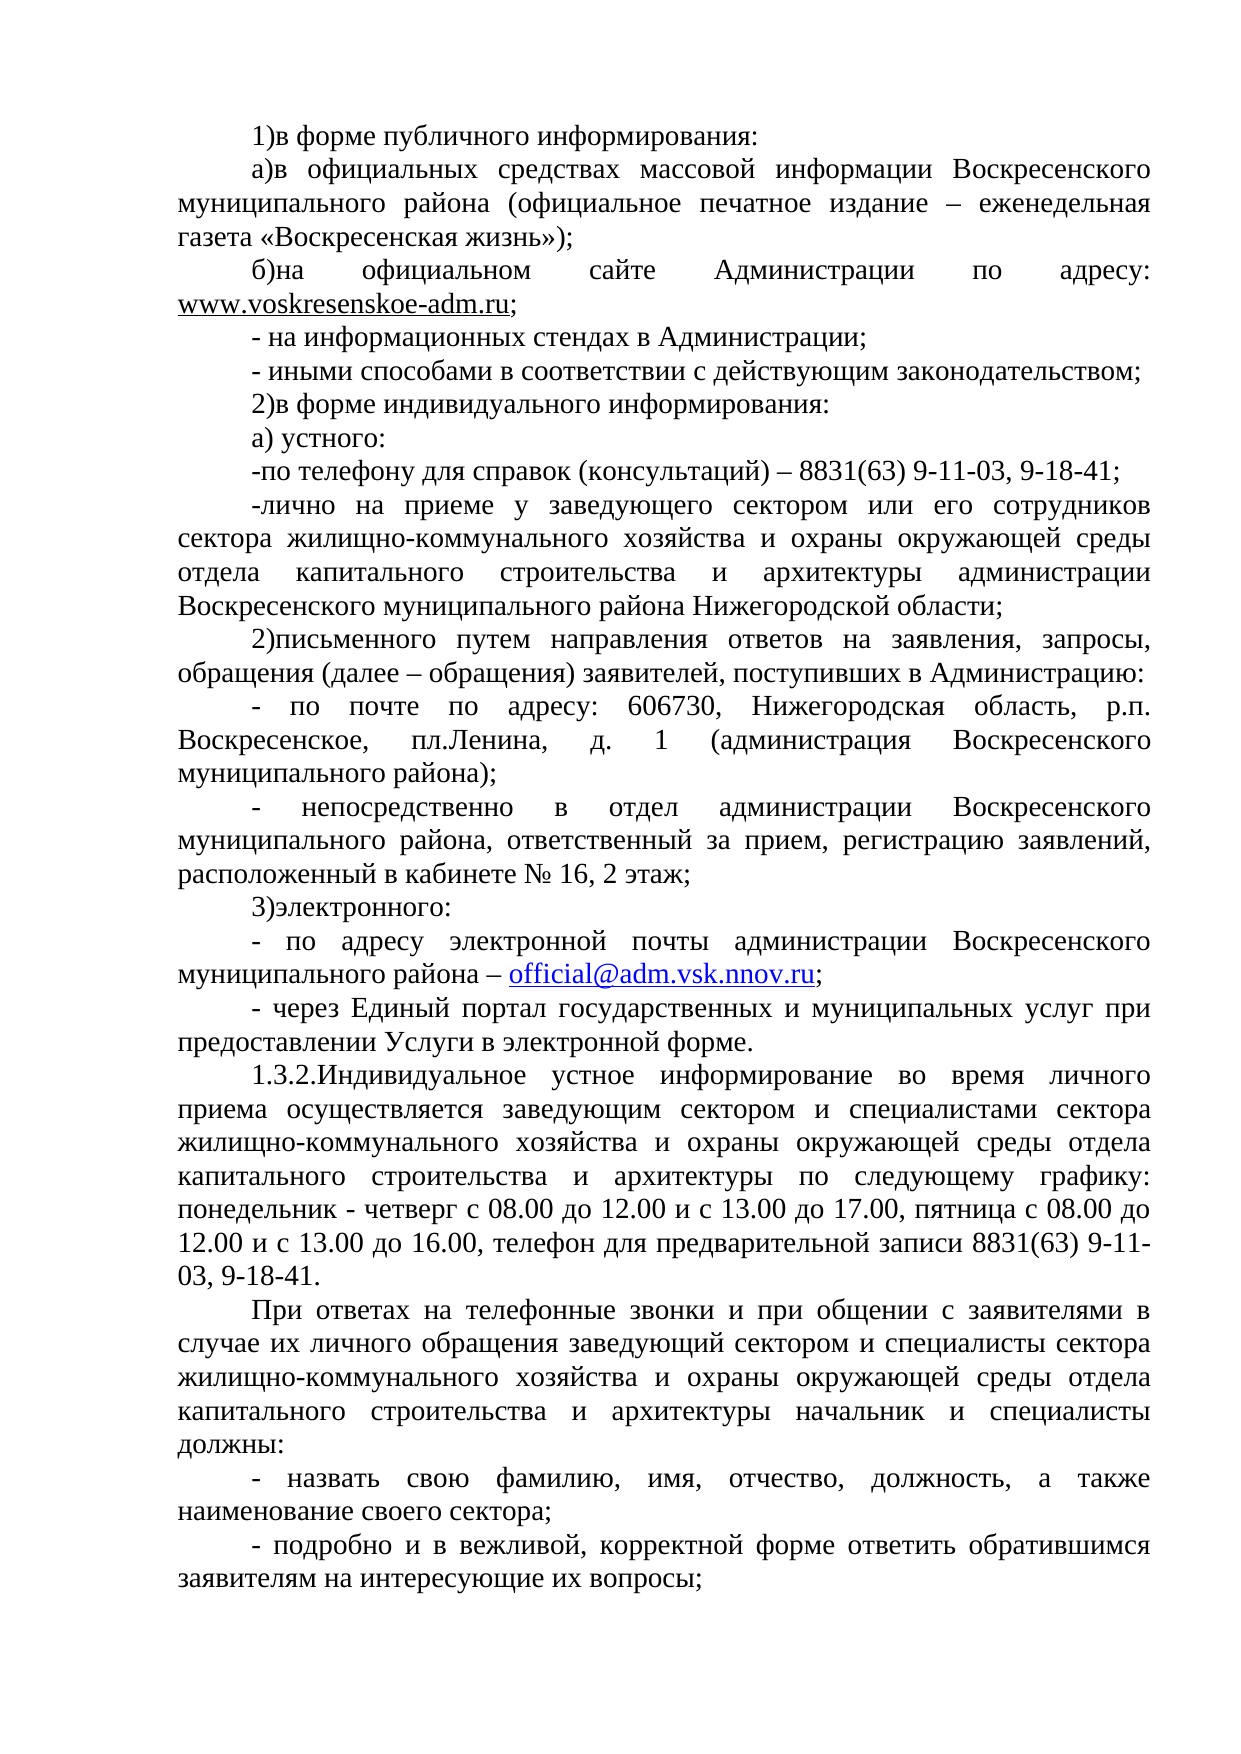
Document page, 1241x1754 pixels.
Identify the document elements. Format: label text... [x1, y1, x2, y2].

text а) устного: [177, 420, 1152, 453]
text 1)в форме публичного информирования: [177, 118, 1152, 152]
text - подробно и в вежливой, корректной форме ответить обратившимся заявителям на интересующие их вопросы; [177, 1527, 1152, 1594]
text 3)электронного: [177, 889, 1152, 923]
text б)на официальном сайте Администрации по адресу: www.voskresenskoe-adm.ru; [177, 252, 1152, 319]
text 2)письменного путем направления ответов на заявления, запросы, обращения (далее – обращения) заявителей, поступивших в Администрацию: [177, 621, 1152, 688]
text - назвать свою фамилию, имя, отчество, должность, а также наименование своего сектора; [177, 1460, 1152, 1527]
text -по телефону для справок (консультаций) – 8831(63) 9-11-03, 9-18-41; [177, 453, 1152, 487]
text - по адресу электронной почты администрации Воскресенского муниципального района – official@adm.vsk.nnov.ru; [177, 923, 1152, 990]
text - на информационных стендах в Администрации; [177, 319, 1152, 353]
text - по почте по адресу: 606730, Нижегородская область, р.п. Воскресенское, пл.Ленина, д. 1 (администрация Воскресенского муниципального района); [177, 688, 1152, 789]
text - через Единый портал государственных и муниципальных услуг при предоставлении Услуги в электронной форме. [177, 990, 1152, 1057]
text При ответах на телефонные звонки и при общении с заявителями в случае их личного обращения заведующий сектором и специалисты сектора жилищно-коммунального хозяйства и охраны окружающей среды отдела капитального строительства и архитектуры начальник и специалисты должны: [177, 1292, 1152, 1460]
text -лично на приеме у заведующего сектором или его сотрудников сектора жилищно-коммунального хозяйства и охраны окружающей среды отдела капитального строительства и архитектуры администрации Воскресенского муниципального района Нижегородской области; [177, 487, 1152, 621]
text - непосредственно в отдел администрации Воскресенского муниципального района, ответственный за прием, регистрацию заявлений, расположенный в кабинете № 16, 2 этаж; [177, 789, 1152, 889]
text 1.3.2.Индивидуальное устное информирование во время личного приема осуществляется заведующим сектором и специалистами сектора жилищно-коммунального хозяйства и охраны окружающей среды отдела капитального строительства и архитектуры по следующему графику: понедельник - четверг с 08.00 до 12.00 и с 13.00 до 17.00, пятница с 08.00 до 12.00 и с 13.00 до 16.00, телефон для предварительной записи 8831(63) 9-11-03, 9-18-41. [177, 1057, 1152, 1292]
text а)в официальных средствах массовой информации Воскресенского муниципального района (официальное печатное издание – еженедельная газета «Воскресенская жизнь»); [177, 152, 1152, 252]
text - иными способами в соответствии с действующим законодательством; [177, 353, 1152, 386]
text 2)в форме индивидуального информирования: [177, 386, 1152, 420]
